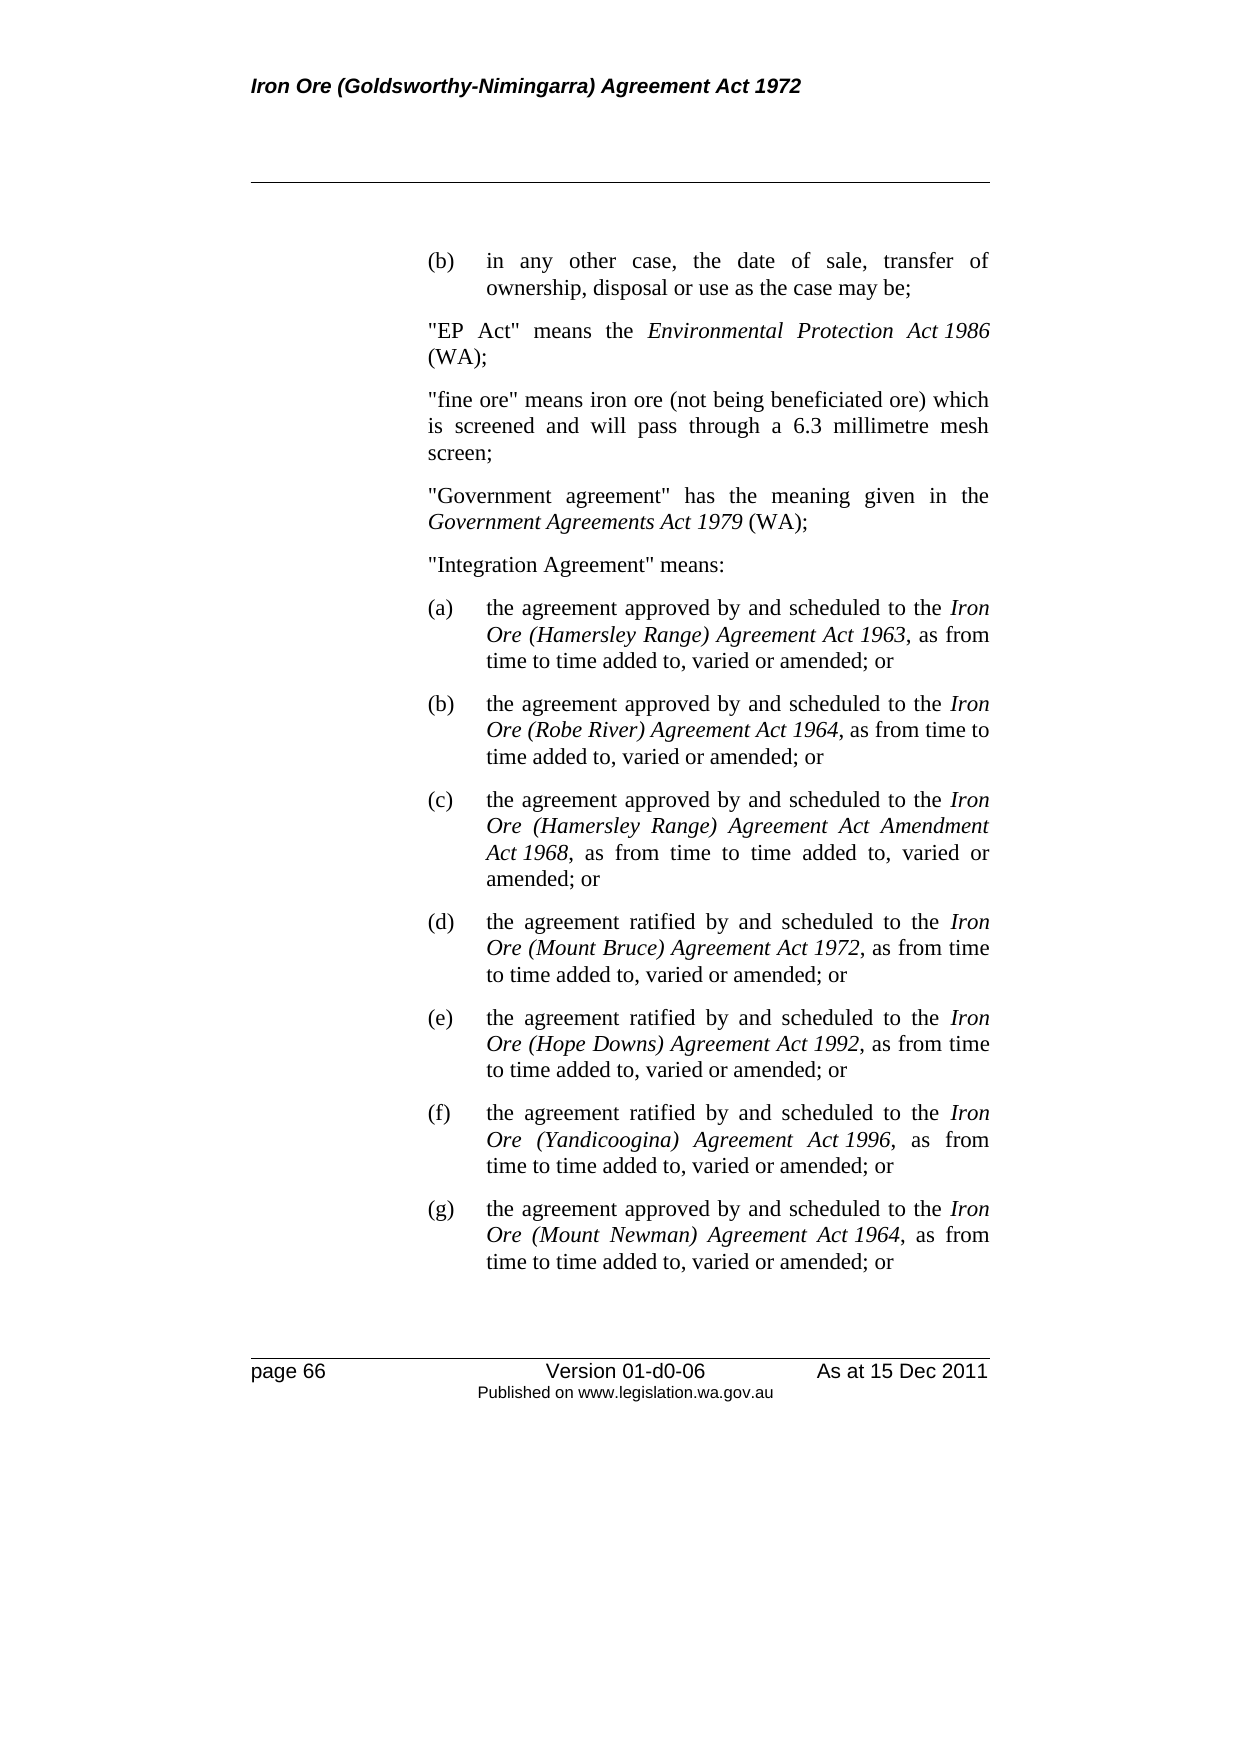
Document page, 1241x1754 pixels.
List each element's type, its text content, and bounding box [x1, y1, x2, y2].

text "Government agreement" has the meaning given in the Government Agreements Act 1979 (WA); [428, 482, 990, 535]
text "fine ore" means iron ore (not being beneficiated ore) which is screened and will pass through a 6.3 millimetre mesh screen; [428, 386, 990, 465]
text "EP Act" means the Environmental Protection Act 1986 (WA); [428, 317, 990, 369]
text (d) the agreement ratified by and scheduled to the Iron Ore (Mount Bruce) Agreement Act 1972, as from time to time added to, varied or amended; or [428, 908, 990, 987]
text (b) in any other case, the date of sale, transfer of ownership, disposal or use as the case may be; [428, 247, 990, 300]
text (f) the agreement ratified by and scheduled to the Iron Ore (Yandicoogina) Agreement Act 1996, as from time to time added to, varied or amended; or [428, 1099, 990, 1178]
text "Integration Agreement" means: [428, 551, 990, 578]
text (b) the agreement approved by and scheduled to the Iron Ore (Robe River) Agreement Act 1964, as from time to time added to, varied or amended; or [428, 690, 990, 769]
text (a) the agreement approved by and scheduled to the Iron Ore (Hamersley Range) Agreement Act 1963, as from time to time added to, varied or amended; or [428, 594, 990, 673]
text (g) the agreement approved by and scheduled to the Iron Ore (Mount Newman) Agreement Act 1964, as from time to time added to, varied or amended; or [428, 1195, 990, 1274]
text (c) the agreement approved by and scheduled to the Iron Ore (Hamersley Range) Agreement Act Amendment Act 1968, as from time to time added to, varied or amended; or [428, 786, 990, 891]
text (e) the agreement ratified by and scheduled to the Iron Ore (Hope Downs) Agreement Act 1992, as from time to time added to, varied or amended; or [428, 1004, 990, 1083]
